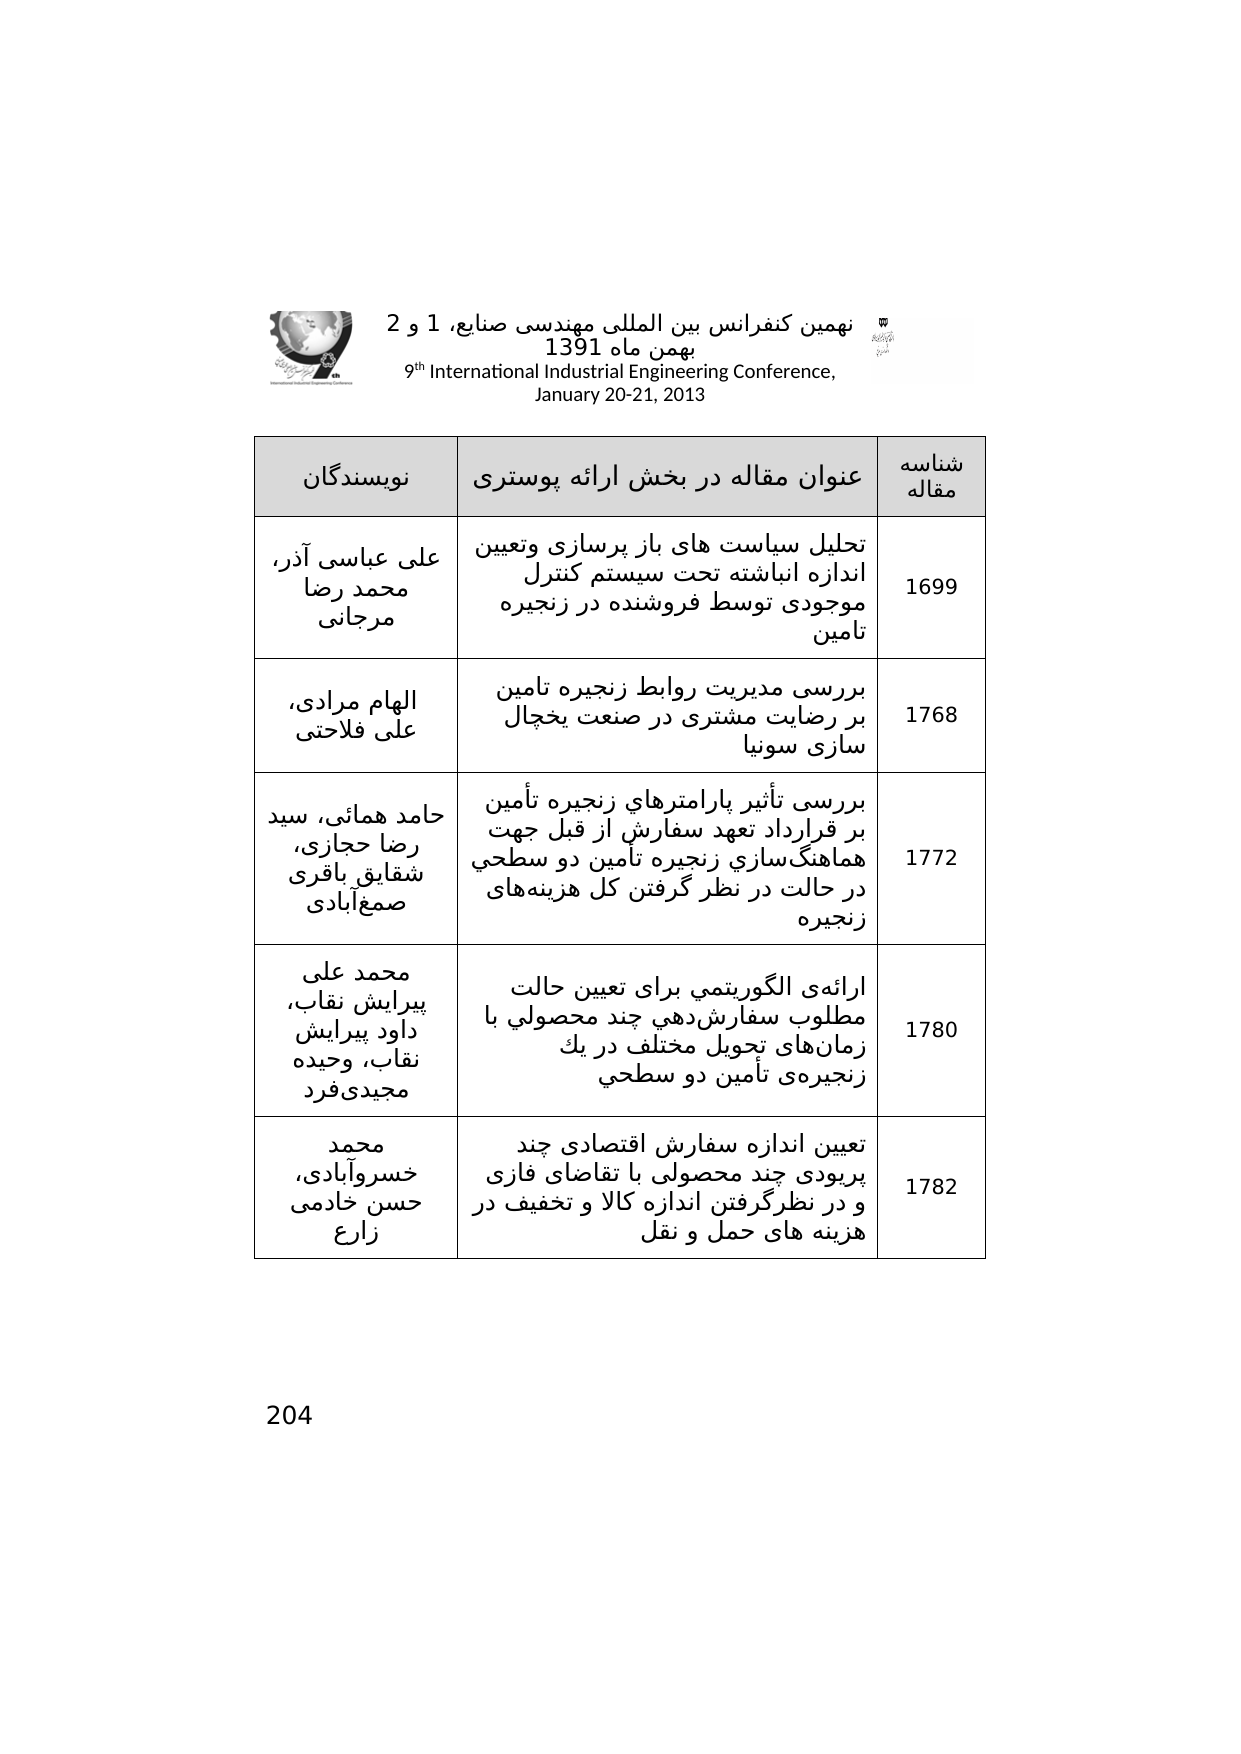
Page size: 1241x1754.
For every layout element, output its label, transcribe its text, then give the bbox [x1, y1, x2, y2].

table_cell 1772 [878, 773, 985, 944]
table_cell 1780 [878, 945, 985, 1116]
picture [871, 318, 975, 384]
table_header نویسندگان [255, 437, 457, 516]
table_cell تحلیل سیاست های باز پرسازی وتعیین اندازه انباشته تحت سیستم کنترل موجودی توسط فروشنده در زنجیره تامین [458, 517, 877, 658]
table_cell الهام مرادی، علی فلاحتی [255, 659, 457, 772]
picture [261, 311, 358, 389]
table_cell محمد علی پیرایش نقاب، داود پیرایش نقاب، وحیده مجیدی‌فرد [255, 945, 457, 1116]
table_cell 1699 [878, 517, 985, 658]
table_cell بررسی مدیریت روابط زنجیره تامین بر رضایت مشتری در صنعت یخچال سازی سونیا [458, 659, 877, 772]
table_cell ارائه‌ی الگوريتمي برای تعيين حالت مطلوب سفارش‌دهي چند محصولي با زمان‌های تحويل‌ مختلف در يك زنجيره‌ی تأمين دو سطحي [458, 945, 877, 1116]
table_cell 1782 [878, 1117, 985, 1258]
table_cell 1768 [878, 659, 985, 772]
table_cell علی عباسی آذر، محمد رضا مرجانی [255, 517, 457, 658]
table_cell حامد همائی، سید رضا حجازی، شقایق باقری صمغ‌آبادی [255, 773, 457, 944]
table_cell محمد خسروآبادی، حسن خادمی زارع [255, 1117, 457, 1258]
table_cell تعیین اندازه سفارش اقتصادی چند پریودی چند محصولی با تقاضای فازی و در نظرگرفتن اندازه کالا و تخفیف در هزینه های حمل و نقل [458, 1117, 877, 1258]
table_cell بررسی تأثير پارامترهاي زنجيره تأمين بر قرارداد تعهد سفارش از قبل جهت هماهنگ‌سازي زنجيره تأمين دو سطحي در حالت در نظر گرفتن کل هزینه‌های زنجیره [458, 773, 877, 944]
table_header شناسه مقاله [878, 437, 985, 516]
table_header عنوان مقاله در بخش ارائه پوستری [458, 437, 877, 516]
